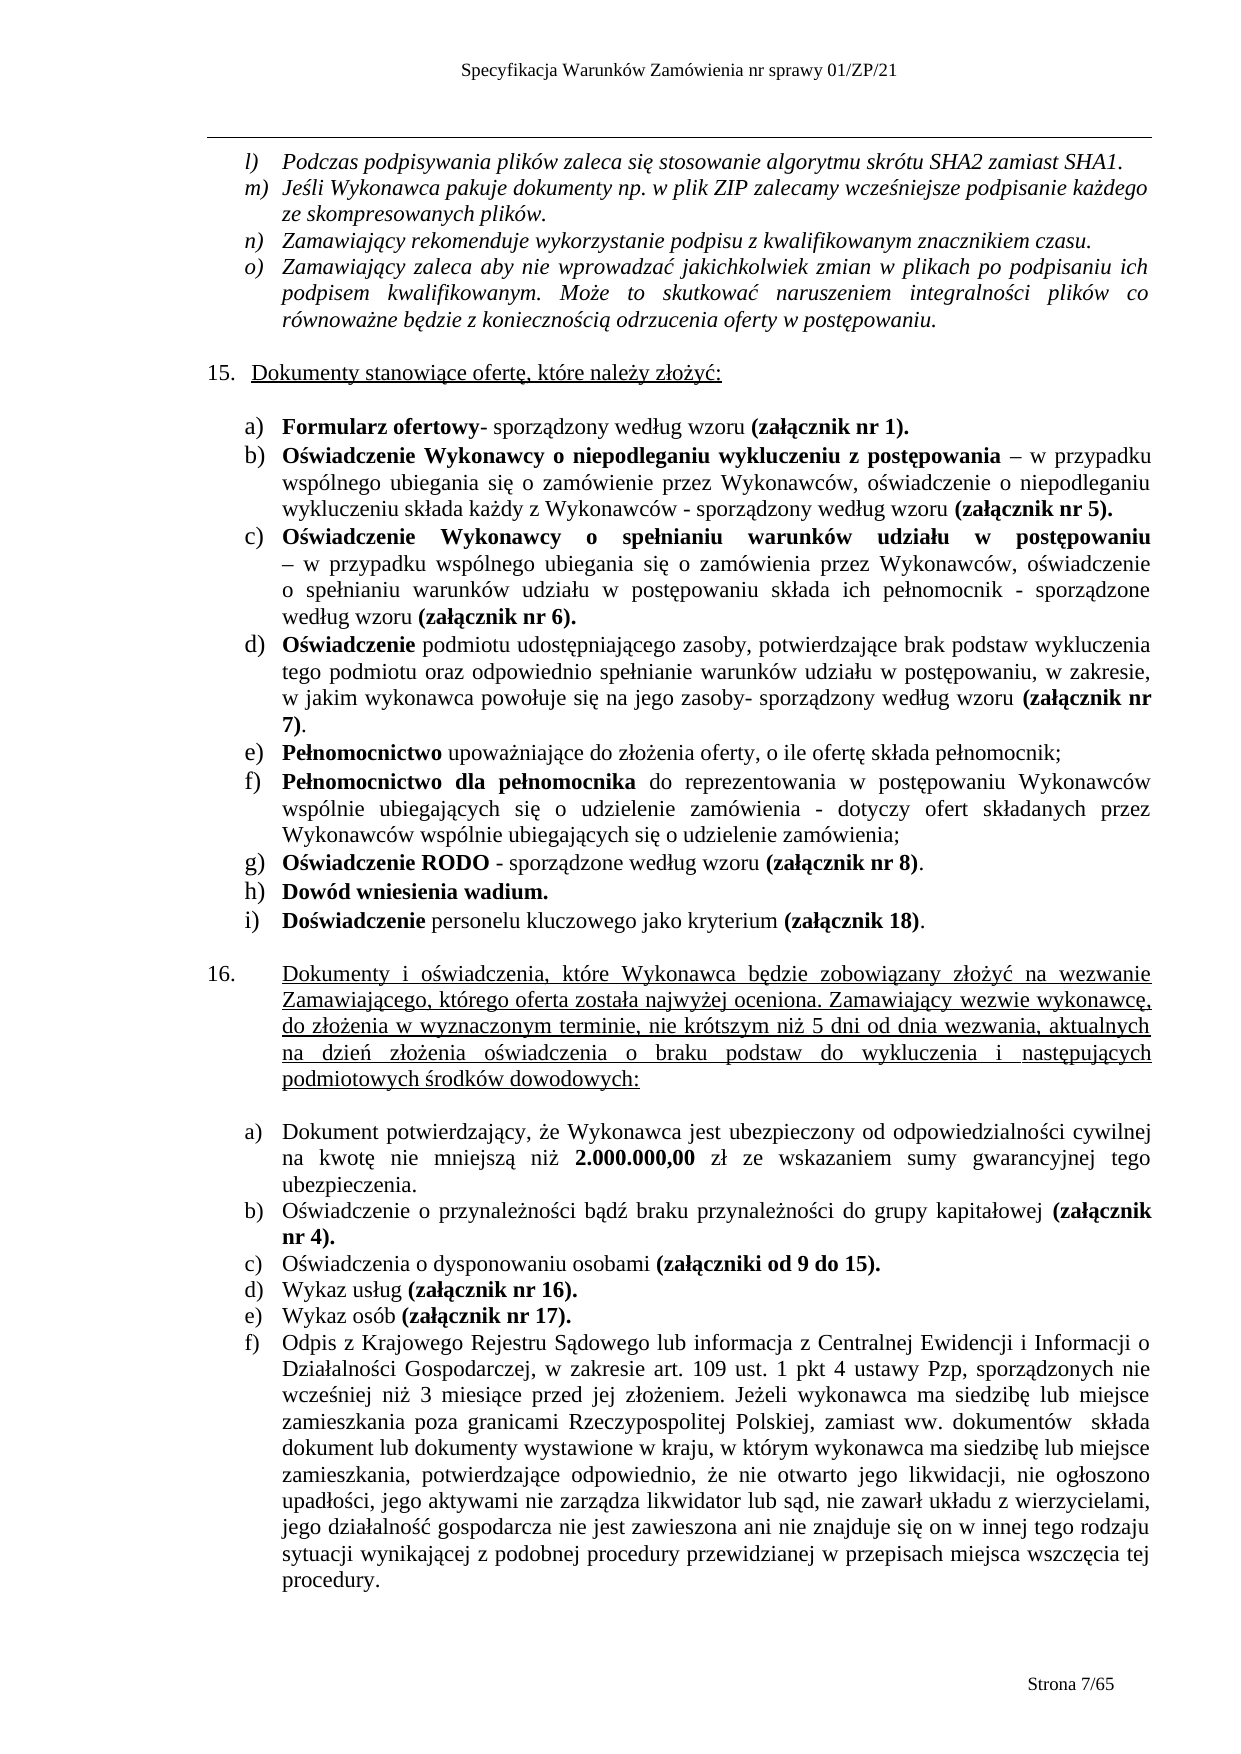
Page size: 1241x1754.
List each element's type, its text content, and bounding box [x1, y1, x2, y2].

list Pełnomocnictwo upoważniające do złożenia oferty, o ile ofertę składa pełnomocnik; [244, 737, 1152, 766]
list Dokumenty i oświadczenia, które Wykonawca będzie zobowiązany złożyć na wezwanie Zamawiającego, którego oferta została najwyżej oceniona. Zamawiający wezwie wykonawcę, do złożenia w wyznaczonym terminie, nie krótszym niż 5 dni od dnia wezwania, aktualnych na dzień złożenia oświadczenia o braku podstaw do wykluczenia i następujących podmiotowych środków dowodowych: [207, 960, 1152, 1092]
list Zamawiający rekomenduje wykorzystanie podpisu z kwalifikowanym znacznikiem czasu. [244, 227, 1152, 253]
list Odpis z Krajowego Rejestru Sądowego lub informacja z Centralnej Ewidencji i Informacji o Działalności Gospodarczej, w zakresie art. 109 ust. 1 pkt 4 ustawy Pzp, sporządzonych nie wcześniej niż 3 miesiące przed jej złożeniem. Jeżeli wykonawca ma siedzibę lub miejsce zamieszkania poza granicami Rzeczypospolitej Polskiej, zamiast ww. dokumentów składa dokument lub dokumenty wystawione w kraju, w którym wykonawca ma siedzibę lub miejsce zamieszkania, potwierdzające odpowiednio, że nie otwarto jego likwidacji, nie ogłoszono upadłości, jego aktywami nie zarządza likwidator lub sąd, nie zawarł układu z wierzycielami, jego działalność gospodarcza nie jest zawieszona ani nie znajduje się on w innej tego rodzaju sytuacji wynikającej z podobnej procedury przewidzianej w przepisach miejsca wszczęcia tej procedury. [244, 1329, 1152, 1592]
list Oświadczenie Wykonawcy o spełnianiu warunków udziału w postępowaniu – w przypadku wspólnego ubiegania się o zamówienia przez Wykonawców, oświadczenie o spełnianiu warunków udziału w postępowaniu składa ich pełnomocnik - sporządzone według wzoru (załącznik nr 6). [244, 521, 1152, 629]
list Zamawiający zaleca aby nie wprowadzać jakichkolwiek zmian w plikach po podpisaniu ich podpisem kwalifikowanym. Może to skutkować naruszeniem integralności plików co równoważne będzie z koniecznością odrzucenia oferty w postępowaniu. [244, 253, 1152, 332]
list Oświadczenie RODO - sporządzone według wzoru (załącznik nr 8). [244, 847, 1152, 876]
list Oświadczenie podmiotu udostępniającego zasoby, potwierdzające brak podstaw wykluczenia tego podmiotu oraz odpowiednio spełnianie warunków udziału w postępowaniu, w zakresie, w jakim wykonawca powołuje się na jego zasoby- sporządzony według wzoru (załącznik nr 7). [244, 629, 1152, 737]
list Wykaz osób (załącznik nr 17). [244, 1302, 1152, 1329]
list Dowód wniesienia wadium. [244, 876, 1152, 905]
list Dokumenty stanowiące ofertę, które należy złożyć: [207, 358, 1152, 385]
list Oświadczenie Wykonawcy o niepodleganiu wykluczeniu z postępowania – w przypadku wspólnego ubiegania się o zamówienie przez Wykonawców, oświadczenie o niepodleganiu wykluczeniu składa każdy z Wykonawców - sporządzony według wzoru (załącznik nr 5). [244, 440, 1152, 521]
list Podczas podpisywania plików zaleca się stosowanie algorytmu skrótu SHA2 zamiast SHA1. [244, 148, 1152, 174]
list Wykaz usług (załącznik nr 16). [244, 1276, 1152, 1302]
list Oświadczenia o dysponowaniu osobami (załączniki od 9 do 15). [244, 1250, 1152, 1276]
list Doświadczenie personelu kluczowego jako kryterium (załącznik 18). [244, 905, 1152, 933]
list Formularz ofertowy- sporządzony według wzoru (załącznik nr 1). [244, 411, 1152, 440]
list Pełnomocnictwo dla pełnomocnika do reprezentowania w postępowaniu Wykonawców wspólnie ubiegających się o udzielenie zamówienia - dotyczy ofert składanych przez Wykonawców wspólnie ubiegających się o udzielenie zamówienia; [244, 766, 1152, 847]
list Oświadczenie o przynależności bądź braku przynależności do grupy kapitałowej (załącznik nr 4). [244, 1197, 1152, 1250]
list Dokument potwierdzający, że Wykonawca jest ubezpieczony od odpowiedzialności cywilnej na kwotę nie mniejszą niż 2.000.000,00 zł ze wskazaniem sumy gwarancyjnej tego ubezpieczenia. [244, 1118, 1152, 1197]
list Jeśli Wykonawca pakuje dokumenty np. w plik ZIP zalecamy wcześniejsze podpisanie każdego ze skompresowanych plików. [244, 174, 1152, 227]
